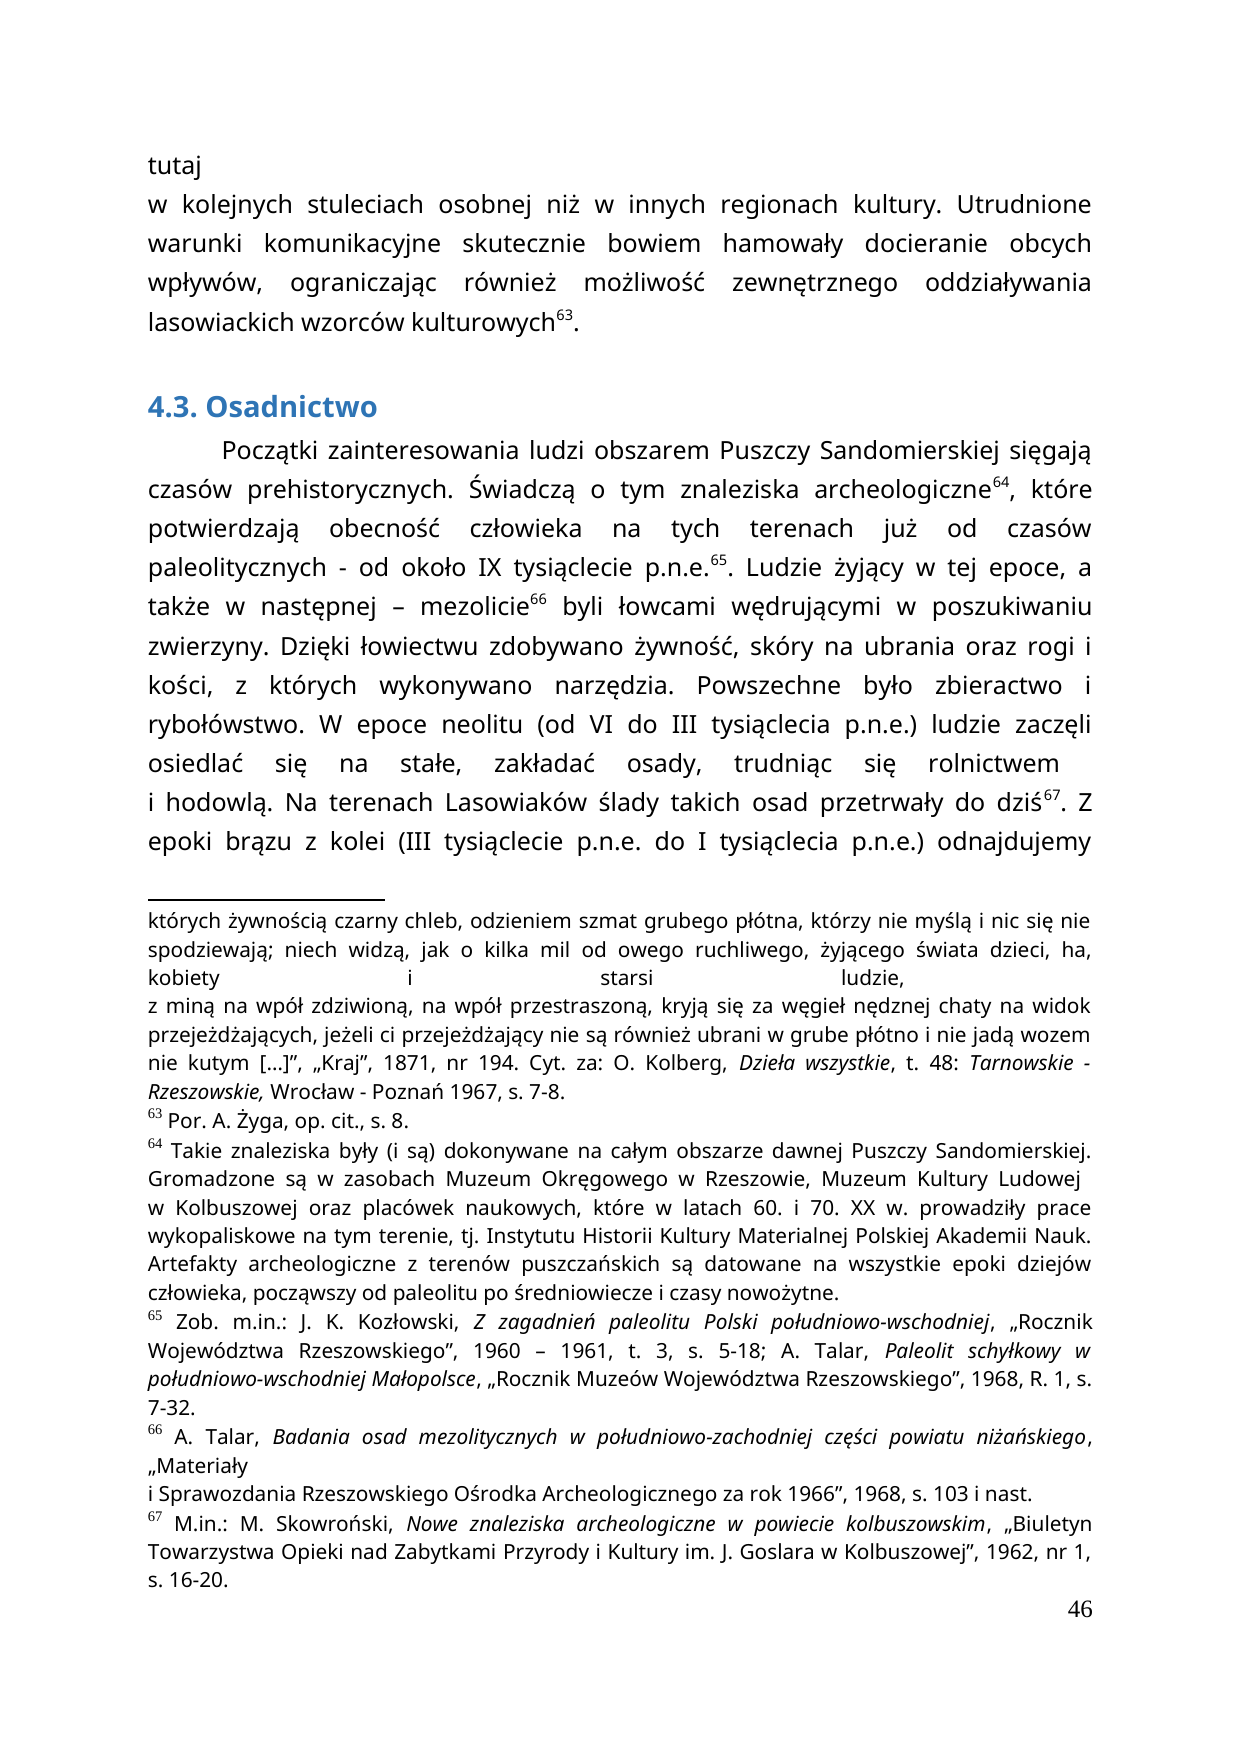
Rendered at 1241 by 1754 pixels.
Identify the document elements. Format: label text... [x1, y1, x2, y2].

text Początki zainteresowania ludzi obszarem Puszczy Sandomierskiej sięgają czasów prehistorycznych. Świadczą o tym znaleziska archeologiczne, które potwierdzają obecność człowieka na tych terenach już od czasów paleolitycznych - od około IX tysiąclecie p.n.e.. Ludzie żyjący w tej epoce, a także w następnej – mezolicie byli łowcami wędrującymi w poszukiwaniu zwierzyny. Dzięki łowiectwu zdobywano żywność, skóry na ubrania oraz rogi i kości, z których wykonywano narzędzia. Powszechne było zbieractwo i rybołówstwo. W epoce neolitu (od VI do III tysiąclecia p.n.e.) ludzie zaczęli osiedlać się na stałe, zakładać osady, trudniąc się rolnictwem i hodowlą. Na terenach Lasowiaków ślady takich osad przetrwały do dziś. Z epoki brązu z kolei (III tysiąclecie p.n.e. do I tysiąclecia p.n.e.) odnajdujemy osady i cmentarzyska tzw. kultury tarnobrzeskiej. Badania wykopaliskowe z okresu wpływów rzymskich i wczesnego średniowiecza potwierdzają, że był to teren pokryty siecią pojedynczych lub niewielkich osad, które pozostawały w ścisłym związku z brzegami dolin rzecznych oraz pasmami wzniesień, w ich bezpośrednim sąsiedztwie. Od czasów neolitu osadnictwo rozwijało się tutaj przy brzegach rzek, w szczególności Wisły i Sanu, natomiast potężne połacie lasów poza pasami rzecznymi pozostawały przez wieki osadniczą pustką. [148, 432, 1093, 858]
text O niedostępności tego terenu oraz trudnej sytuacji życiowej mieszkańców pisał m.in. Oskar Kolberg. Te specyficzne okoliczności sprzyjały wytworzeniu się tutaj w kolejnych stuleciach osobnej niż w innych regionach kultury. Utrudnione warunki komunikacyjne skutecznie bowiem hamowały docieranie obcych wpływów, ograniczając również możliwość zewnętrznego oddziaływania lasowiackich wzorców kulturowych. [148, 148, 1093, 338]
subtitle 4.3. Osadnictwo [148, 387, 1093, 426]
